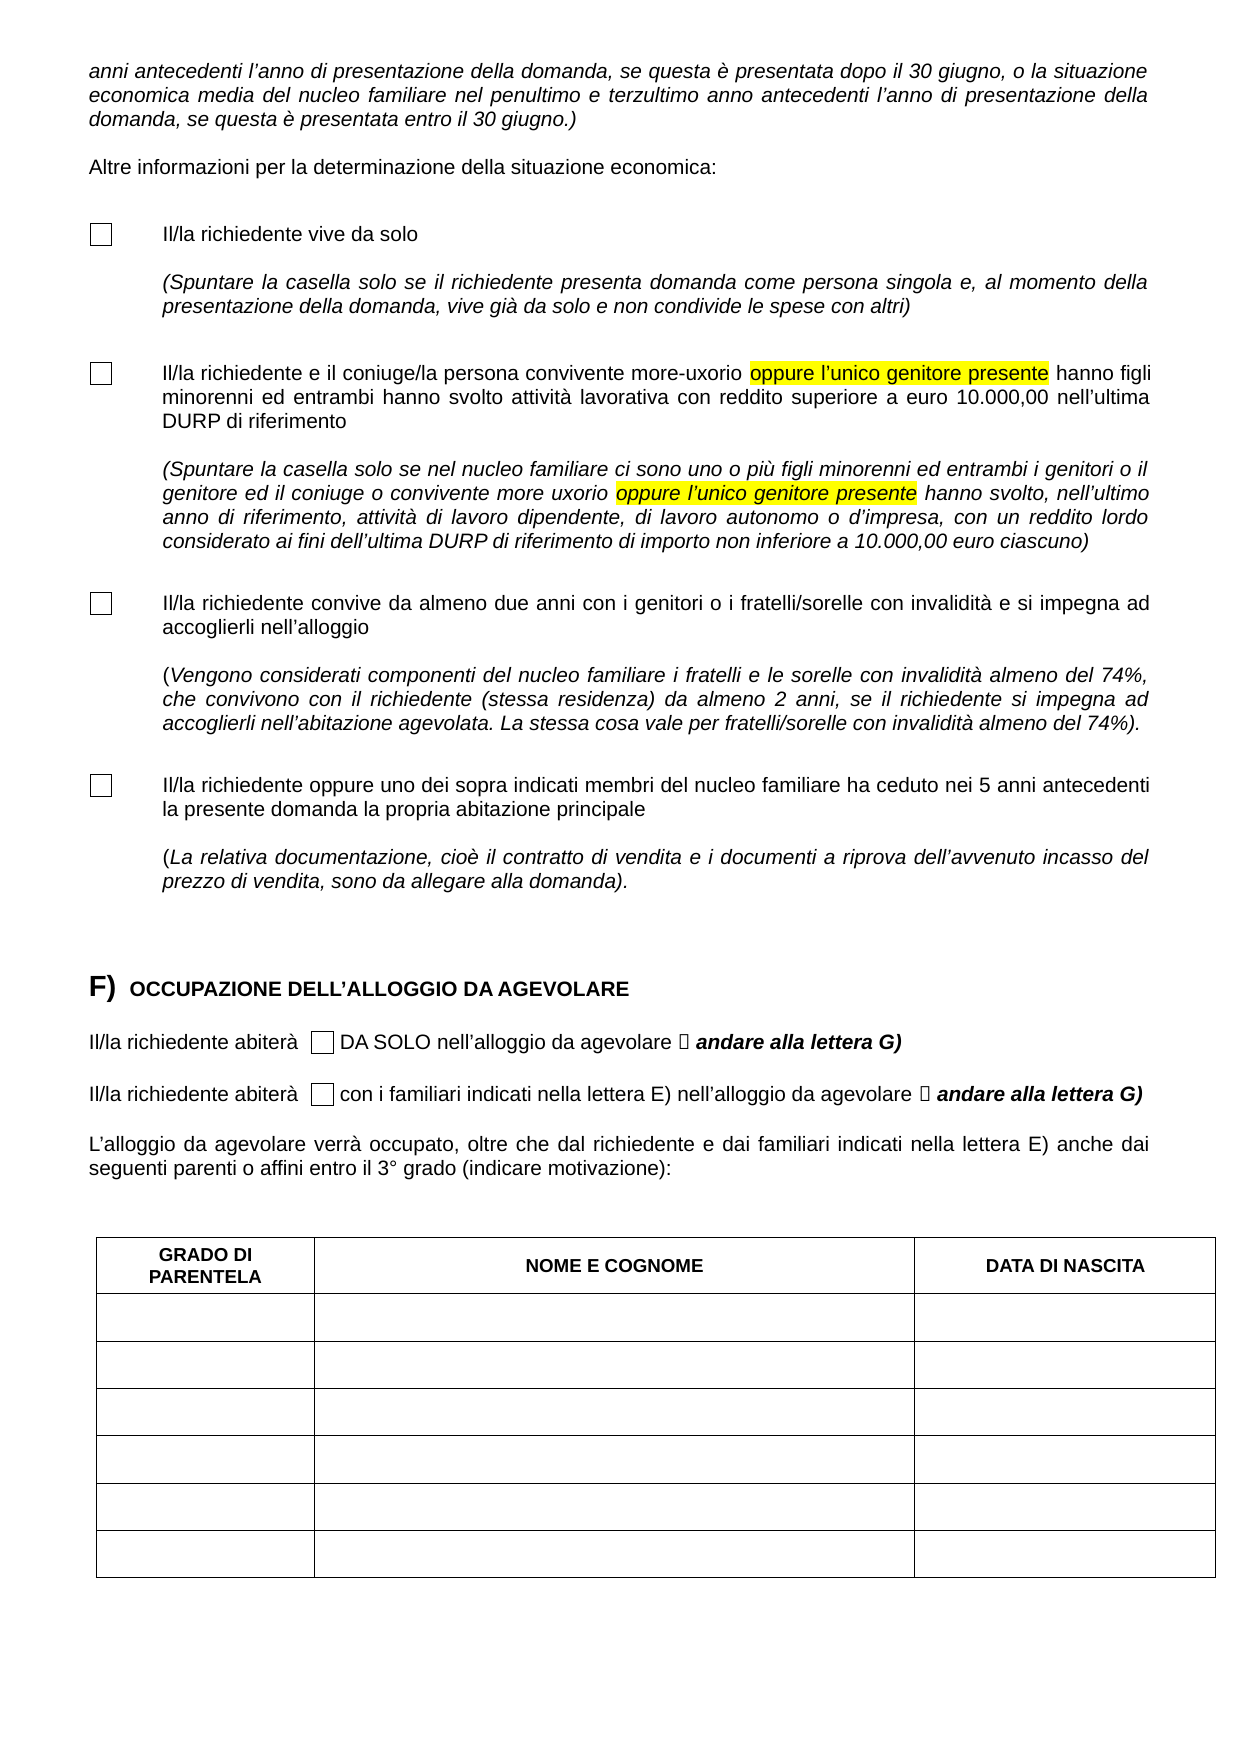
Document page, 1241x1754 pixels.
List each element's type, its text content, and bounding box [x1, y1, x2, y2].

text Il/la richiedente abiterà da solo nell’alloggio da agevolare  andare alla lettera G) [89, 1027, 1152, 1055]
text Il/la richiedente e il coniuge/la persona convivente more-uxorio oppure l’unico genitore presente hanno figli minorenni ed entrambi hanno svolto attività lavorativa con reddito superiore a euro 10.000,00 nell’ultima DURP di riferimento [89, 361, 1152, 433]
table_cell [97, 1294, 314, 1341]
table_header nome e cognome [315, 1238, 914, 1293]
text (Spuntare la casella solo se il richiedente presenta domanda come persona singola e, al momento della presentazione della domanda, vive già da solo e non condivide le spese con altri) [162, 270, 1152, 318]
text Il/la richiedente vive da solo [89, 222, 1152, 246]
table_cell [915, 1531, 1215, 1577]
text Altre informazioni per la determinazione della situazione economica: [89, 155, 1152, 179]
table_cell [915, 1342, 1215, 1388]
table_cell [915, 1389, 1215, 1435]
table_cell [97, 1484, 314, 1530]
text Il/la richiedente oppure uno dei sopra indicati membri del nucleo familiare ha ceduto nei 5 anni antecedenti la presente domanda la propria abitazione principale [89, 773, 1152, 821]
table_cell [915, 1436, 1215, 1482]
table_cell [315, 1389, 914, 1435]
text L’alloggio da agevolare verrà occupato, oltre che dal richiedente e dai familiari indicati nella lettera E) anche dai seguenti parenti o affini entro il 3° grado (indicare motivazione): [89, 1132, 1152, 1180]
table_cell [97, 1436, 314, 1482]
table_cell [915, 1484, 1215, 1530]
text Il/la richiedente abiterà con i familiari indicati nella lettera E) nell’alloggio da agevolare  andare alla lettera G) [89, 1079, 1152, 1108]
text (Vengono considerati componenti del nucleo familiare i fratelli e le sorelle con invalidità almeno del 74%, che convivono con il richiedente (stessa residenza) da almeno 2 anni, se il richiedente si impegna ad accoglierli nell’abitazione agevolata. La stessa cosa vale per fratelli/sorelle con invalidità almeno del 74%). [162, 663, 1152, 735]
table_cell [315, 1436, 914, 1482]
text (Spuntare la casella solo se nel nucleo familiare ci sono uno o più figli minorenni ed entrambi i genitori o il genitore ed il coniuge o convivente more uxorio oppure l’unico genitore presente hanno svolto, nell’ultimo anno di riferimento, attività di lavoro dipendente, di lavoro autonomo o d’impresa, con un reddito lordo considerato ai fini dell’ultima DURP di riferimento di importo non inferiore a 10.000,00 euro ciascuno) [162, 433, 1152, 553]
table_header GRADO DI PARENTELA [97, 1238, 314, 1293]
table_cell [97, 1342, 314, 1388]
table_cell [315, 1484, 914, 1530]
table_cell [97, 1531, 314, 1577]
text Il/la richiedente convive da almeno due anni con i genitori o i fratelli/sorelle con invalidità e si impegna ad accoglierli nell’alloggio [89, 591, 1152, 639]
table_cell [315, 1342, 914, 1388]
table_cell [315, 1531, 914, 1577]
table_cell [915, 1294, 1215, 1341]
table_header DATA DI NASCITA [915, 1238, 1215, 1293]
text (La relativa documentazione, cioè il contratto di vendita e i documenti a riprova dell’avvenuto incasso del prezzo di vendita, sono da allegare alla domanda). [162, 845, 1152, 893]
table_cell [315, 1294, 914, 1341]
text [89, 59, 1152, 131]
text F) occupazione dell’alloggio da agevolare [89, 969, 1152, 1003]
table_cell [97, 1389, 314, 1435]
